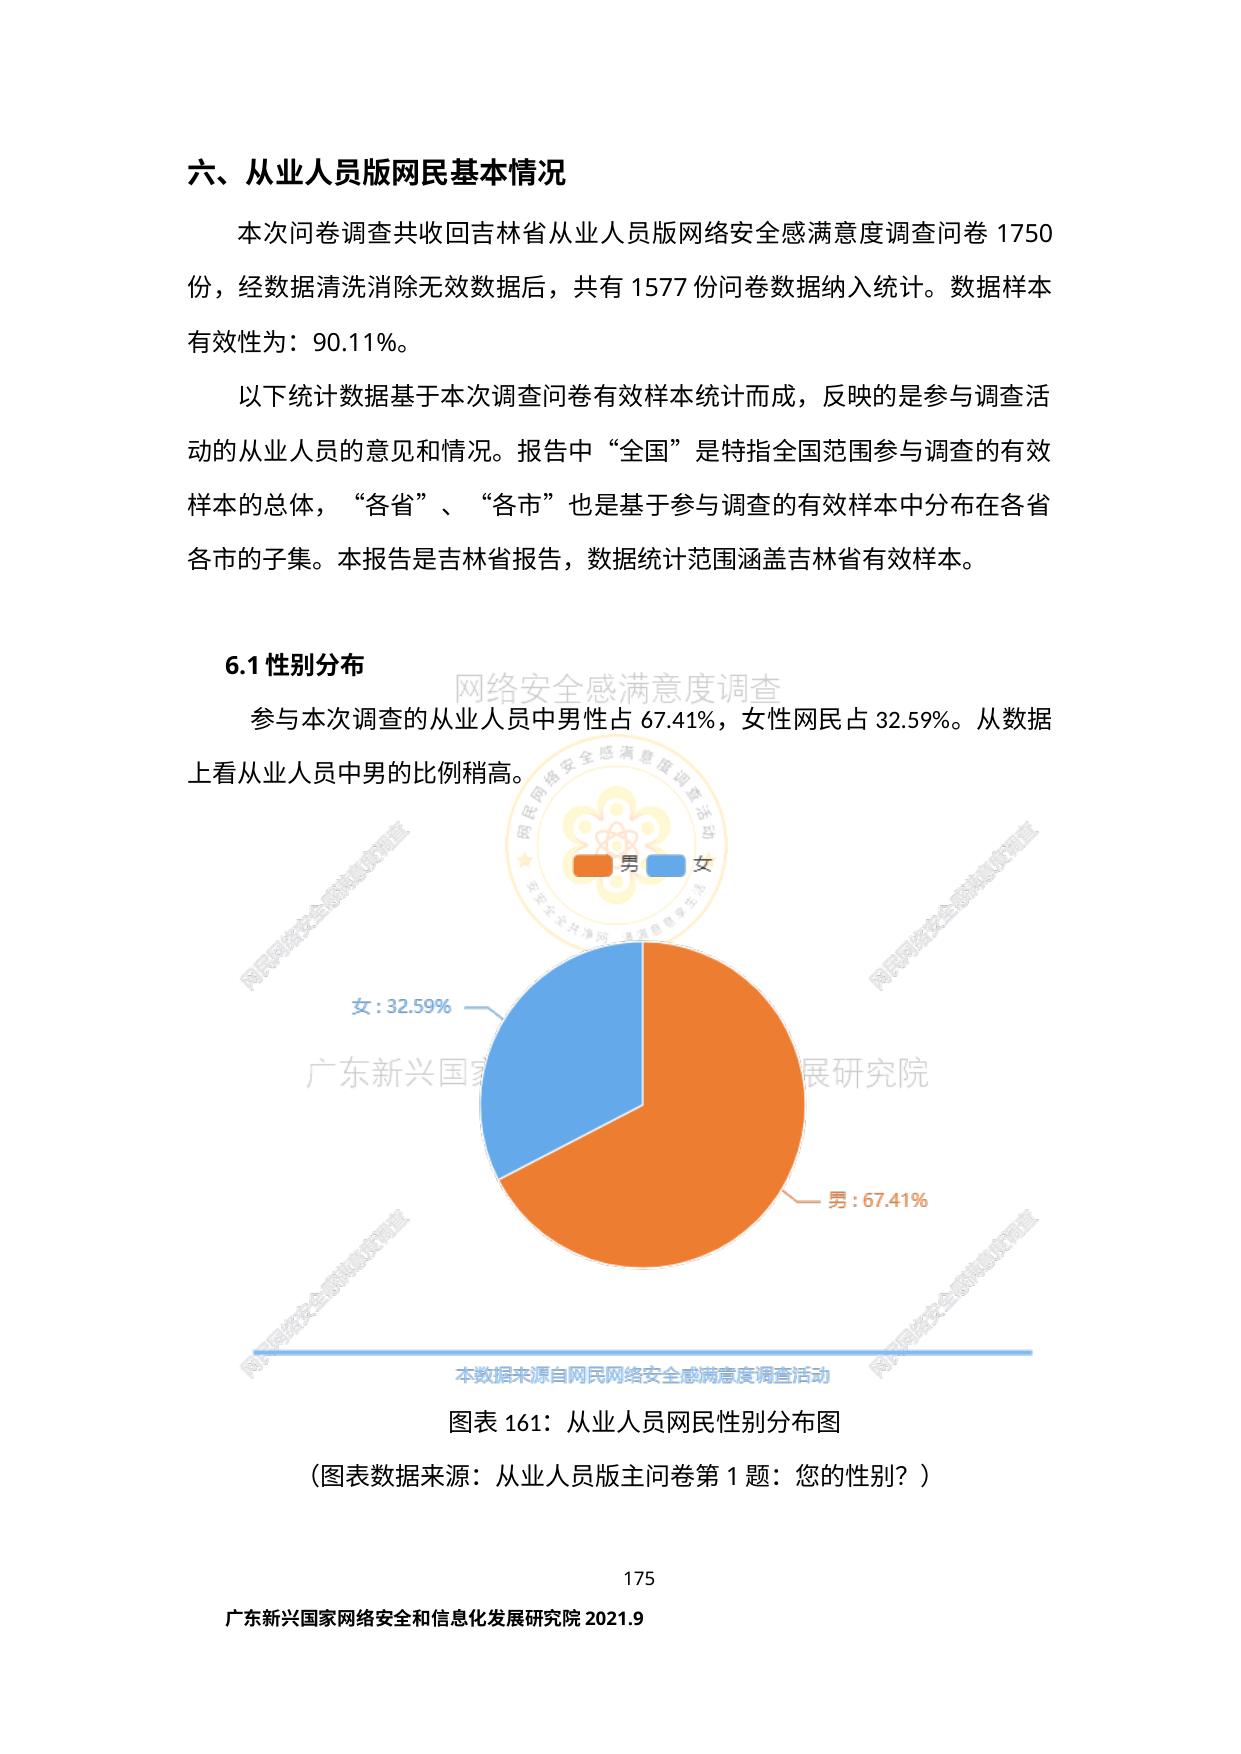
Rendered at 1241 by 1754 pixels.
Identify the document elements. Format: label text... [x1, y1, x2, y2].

text 以下统计数据基于本次调查问卷有效样本统计而成，反映的是参与调查活动的从业人员的意见和情况。报告中“全国”是特指全国范围参与调查的有效样本的总体，“各省”、“各市”也是基于参与调查的有效样本中分布在各省、各市的子集。本报告是吉林省报告，数据统计范围涵盖吉林省有效样本。 [187, 377, 1053, 576]
subtitle 6.1性别分布 [187, 645, 1053, 681]
text 图表161：从业人员网民性别分布图 [187, 1402, 1053, 1438]
text 本次问卷调查共收回吉林省从业人员版网络安全感满意度调查问卷1750份，经数据清洗消除无效数据后，共有1577份问卷数据纳入统计。数据样本有效性为：90.11%。 [187, 213, 1053, 358]
text （图表数据来源：从业人员版主问卷第1题：您的性别？） [187, 1456, 1053, 1493]
picture [224, 808, 1061, 1402]
text 参与本次调查的从业人员中男性占67.41%，女性网民占32.59%。从数据上看从业人员中男的比例稍高。 [187, 699, 1053, 790]
subtitle 六、从业人员版网民基本情况 [187, 150, 1053, 192]
